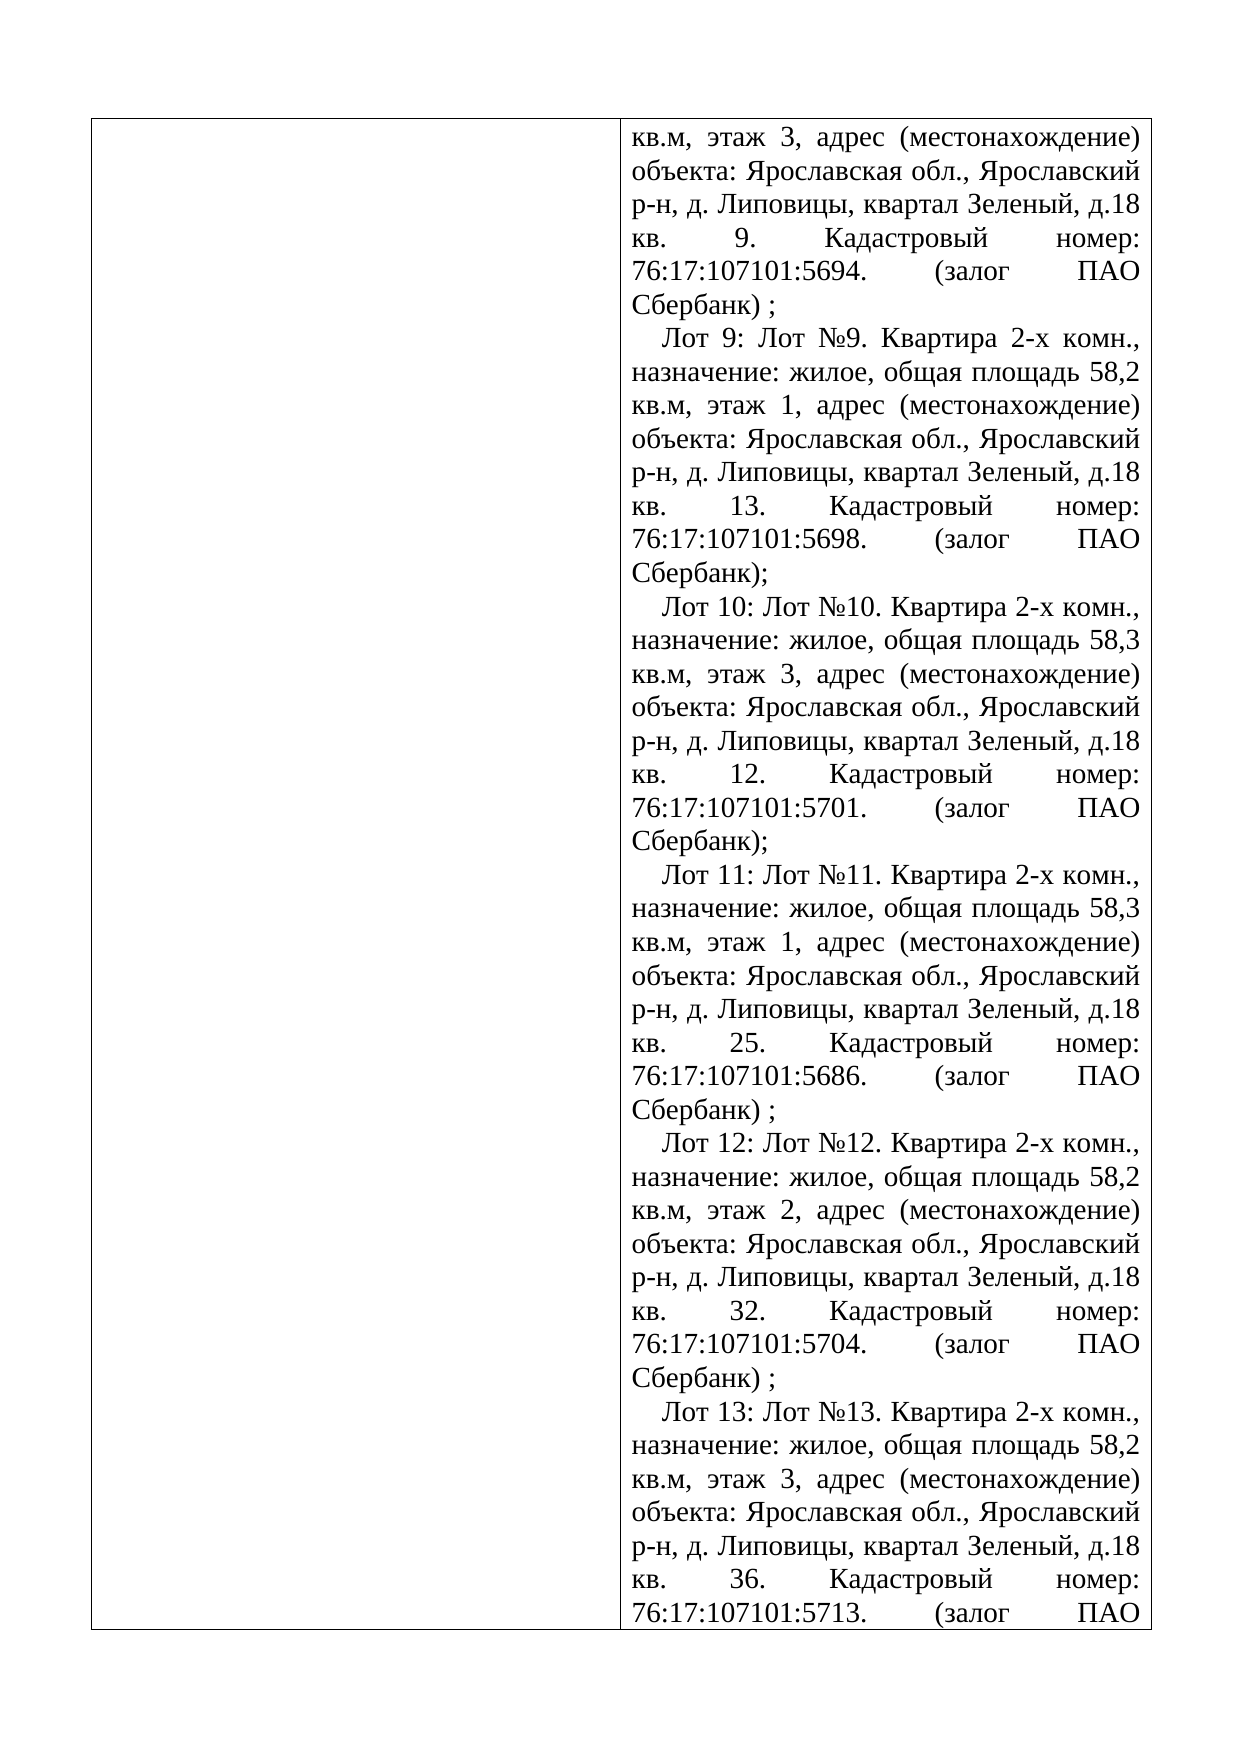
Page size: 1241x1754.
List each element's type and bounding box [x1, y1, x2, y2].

table_cell [621, 119, 1151, 1628]
table_cell [92, 119, 620, 1628]
